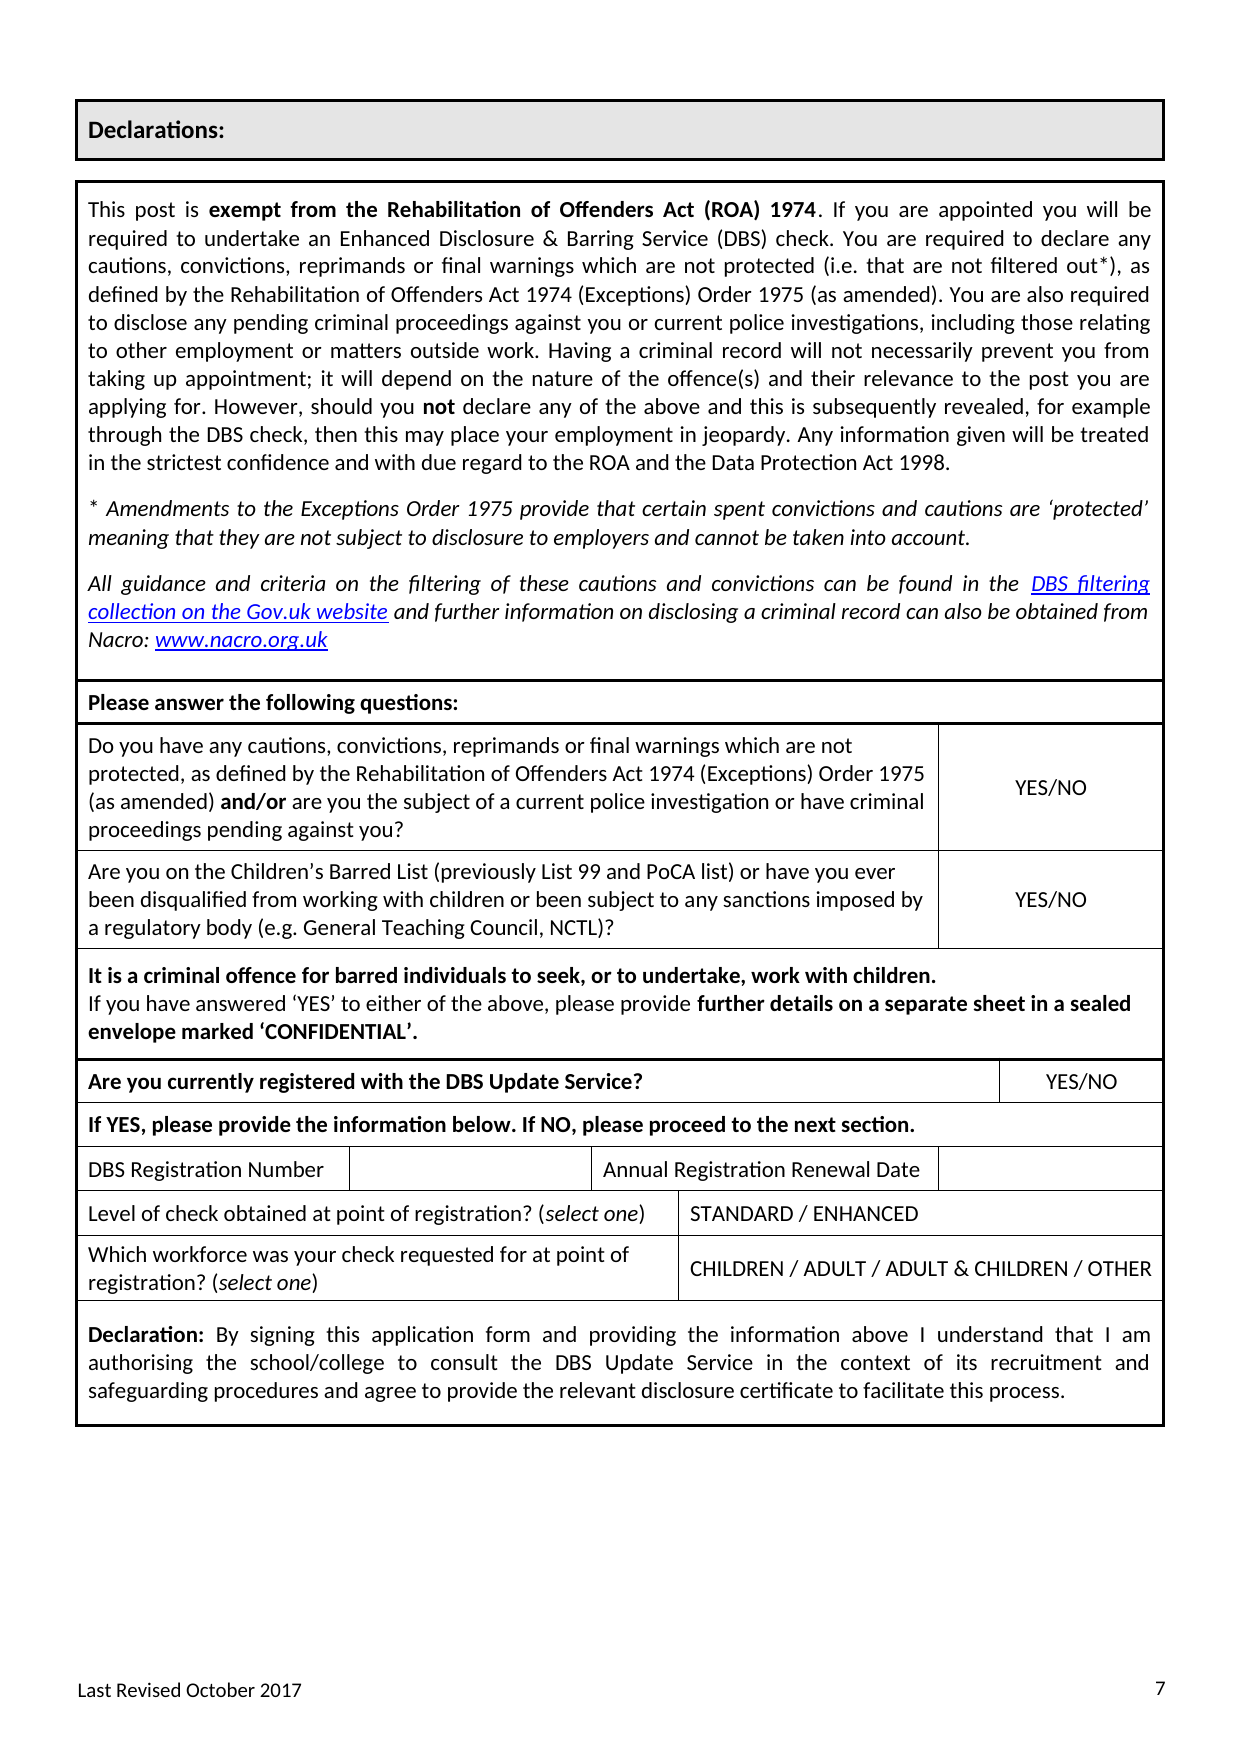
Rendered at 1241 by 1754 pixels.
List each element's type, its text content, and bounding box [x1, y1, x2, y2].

table_cell [939, 1147, 1162, 1190]
table_cell DBS Registration Number [78, 1147, 349, 1190]
table_header This post is exempt from the Rehabilitation of Offenders Act (ROA) 1974. If you are appointed you will be required to undertake an Enhanced Disclosure & Barring Service (DBS) check. You are required to declare any cautions, convictions, reprimands or final warnings which are not protected (i.e. that are not filtered out*), as defined by the Rehabilitation of Offenders Act 1974 (Exceptions) Order 1975 (as amended). You are also required to disclose any pending criminal proceedings against you or current police investigations, including those relating to other employment or matters outside work. Having a criminal record will not necessarily prevent you from taking up appointment; it will depend on the nature of the offence(s) and their relevance to the post you are applying for. However, should you not declare any of the above and this is subsequently revealed, for example through the DBS check, then this may place your employment in jeopardy. Any information given will be treated in the strictest confidence and with due regard to the ROA and the Data Protection Act 1998. * Amendments to the Exceptions Order 1975 provide that certain spent convictions and cautions are ‘protected’ meaning that they are not subject to disclosure to employers and cannot be taken into account. All guidance and criteria on the filtering of these cautions and convictions can be found in the DBS filtering collection on the Gov.uk website and further information on disclosing a criminal record can also be obtained from Nacro: www.nacro.org.uk [78, 183, 1162, 678]
table_cell Declaration: By signing this application form and providing the information above I understand that I am authorising the school/college to consult the DBS Update Service in the context of its recruitment and safeguarding procedures and agree to provide the relevant disclosure certificate to facilitate this process. [78, 1301, 1162, 1424]
table_cell YES/NO [939, 851, 1162, 947]
table_cell If YES, please provide the information below. If NO, please proceed to the next section. [78, 1103, 1162, 1146]
table_cell [350, 1147, 591, 1190]
table_cell Are you currently registered with the DBS Update Service? [78, 1061, 999, 1102]
table_cell Are you on the Children’s Barred List (previously List 99 and PoCA list) or have you ever been disqualified from working with children or been subject to any sanctions imposed by a regulatory body (e.g. General Teaching Council, NCTL)? [78, 851, 938, 947]
table_cell CHILDREN / ADULT / ADULT & CHILDREN / OTHER [679, 1236, 1162, 1300]
table_cell YES/NO [1000, 1061, 1162, 1102]
table_cell Do you have any cautions, convictions, reprimands or final warnings which are not protected, as defined by the Rehabilitation of Offenders Act 1974 (Exceptions) Order 1975 (as amended) and/or are you the subject of a current police investigation or have criminal proceedings pending against you? [78, 725, 938, 850]
table_cell YES/NO [939, 725, 1162, 850]
table_cell Annual Registration Renewal Date [592, 1147, 938, 1190]
table_cell It is a criminal offence for barred individuals to seek, or to undertake, work with children. If you have answered ‘YES’ to either of the above, please provide further details on a separate sheet in a sealed envelope marked ‘CONFIDENTIAL’. [78, 949, 1162, 1057]
table_cell Which workforce was your check requested for at point of registration? (select one) [78, 1236, 678, 1300]
table_cell STANDARD / ENHANCED [679, 1191, 1162, 1234]
table_cell Level of check obtained at point of registration? (select one) [78, 1191, 678, 1234]
table_header Declarations: [78, 102, 1162, 158]
table_cell Please answer the following questions: [78, 682, 1162, 722]
